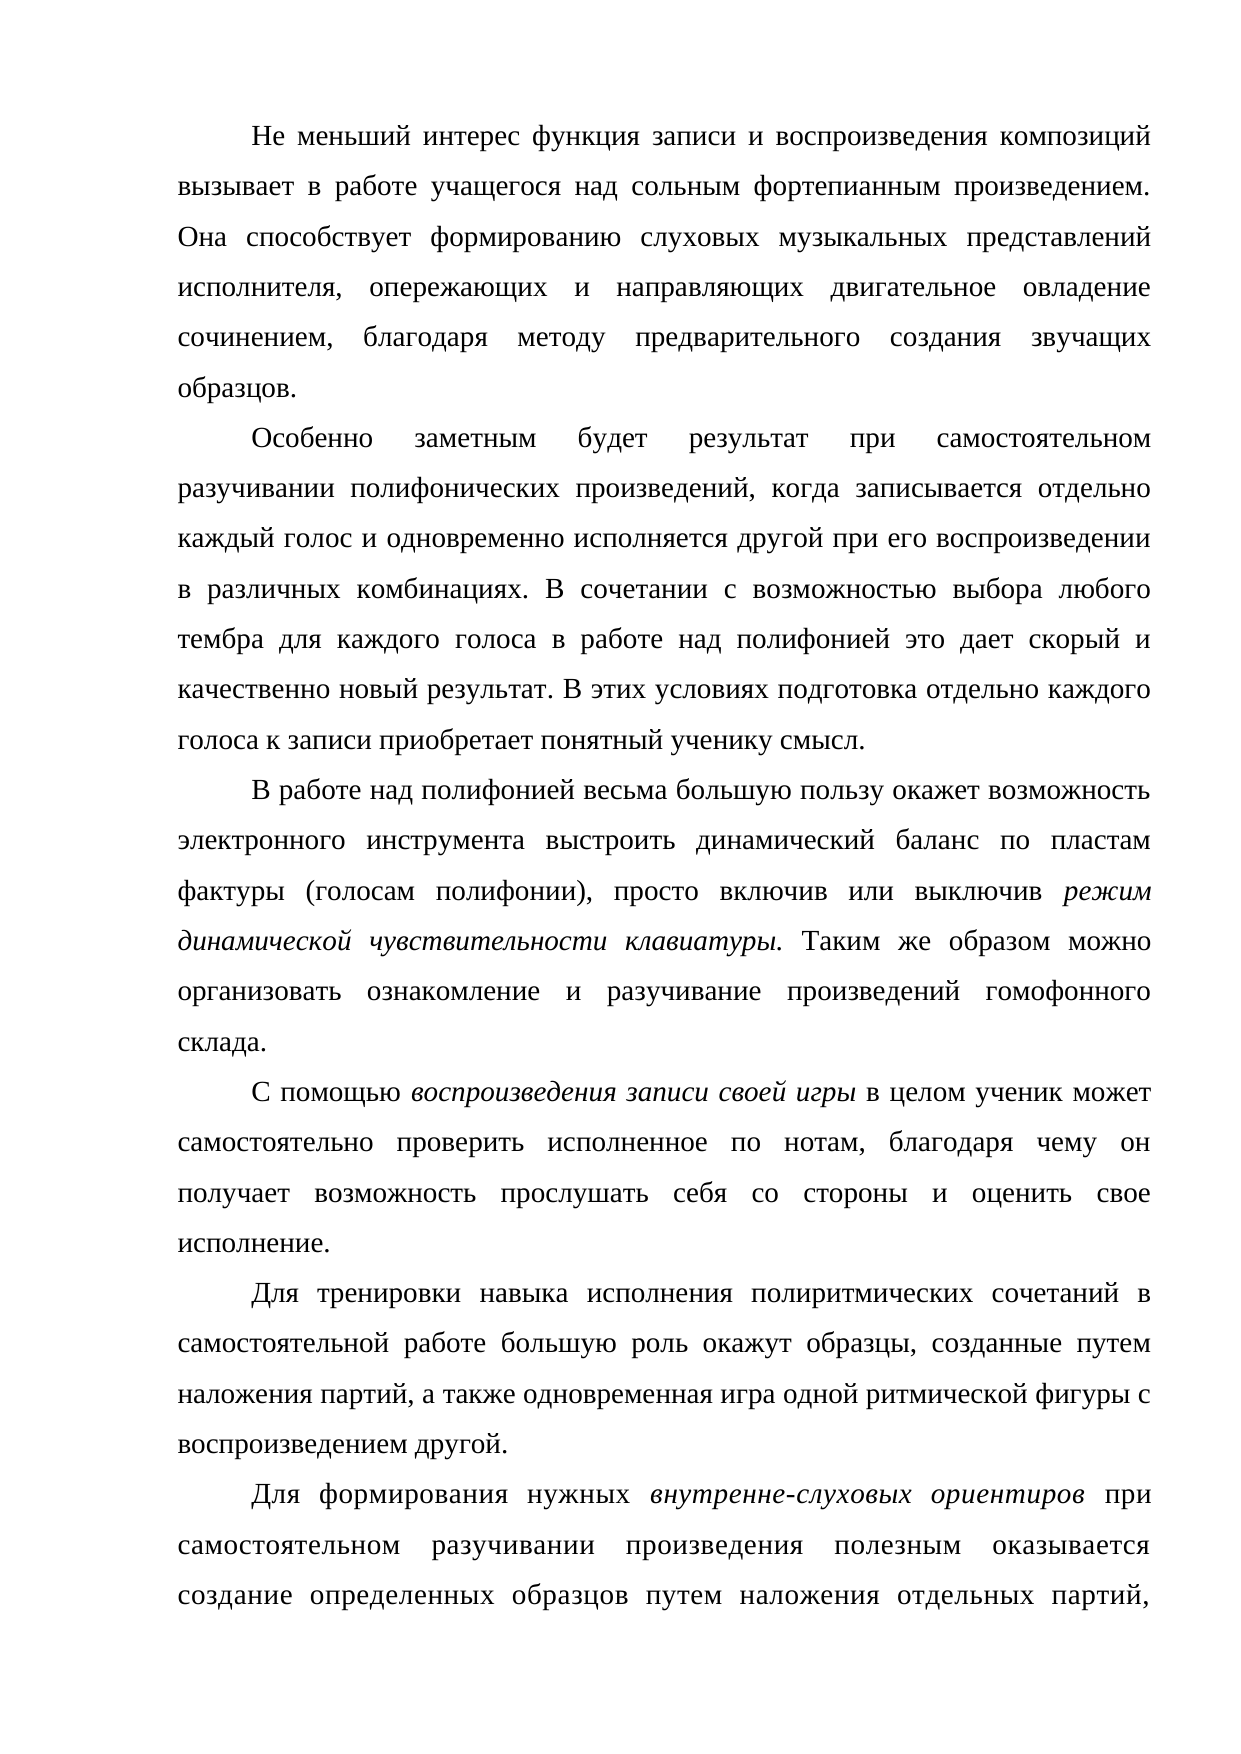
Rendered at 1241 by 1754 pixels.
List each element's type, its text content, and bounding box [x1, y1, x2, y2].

text Особенно заметным будет результат при самостоятельном разучивании полифонических произведений, когда записывается отдельно каждый голос и одновременно исполняется другой при его воспроизведении в различных комбинациях. В сочетании с возможностью выбора любого тембра для каждого голоса в работе над полифонией это дает скорый и качественно новый результат. В этих условиях подготовка отдельно каждого голоса к записи приобретает понятный ученику смысл. [177, 420, 1152, 755]
text С помощью воспроизведения записи своей игры в целом ученик может самостоятельно проверить исполненное по нотам, благодаря чему он получает возможность прослушать себя со стороны и оценить свое исполнение. [177, 1074, 1152, 1258]
text Для тренировки навыка исполнения полиритмических сочетаний в самостоятельной работе большую роль окажут образцы, созданные путем наложения партий, а также одновременная игра одной ритмической фигуры с воспроизведением другой. [177, 1275, 1152, 1460]
text В работе над полифонией весьма большую пользу окажет возможность электронного инструмента выстроить динамический баланс по пластам фактуры (голосам полифонии), просто включив или выключив режим динамической чувствительности клавиатуры. Таким же образом можно организовать ознакомление и разучивание произведений гомофонного склада. [177, 772, 1152, 1057]
text Не меньший интерес функция записи и воспроизведения композиций вызывает в работе учащегося над сольным фортепианным произведением. Она способствует формированию слуховых музыкальных представлений исполнителя, опережающих и направляющих двигательное овладение сочинением, благодаря методу предварительного создания звучащих образцов. [177, 118, 1152, 403]
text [177, 1477, 1152, 1611]
